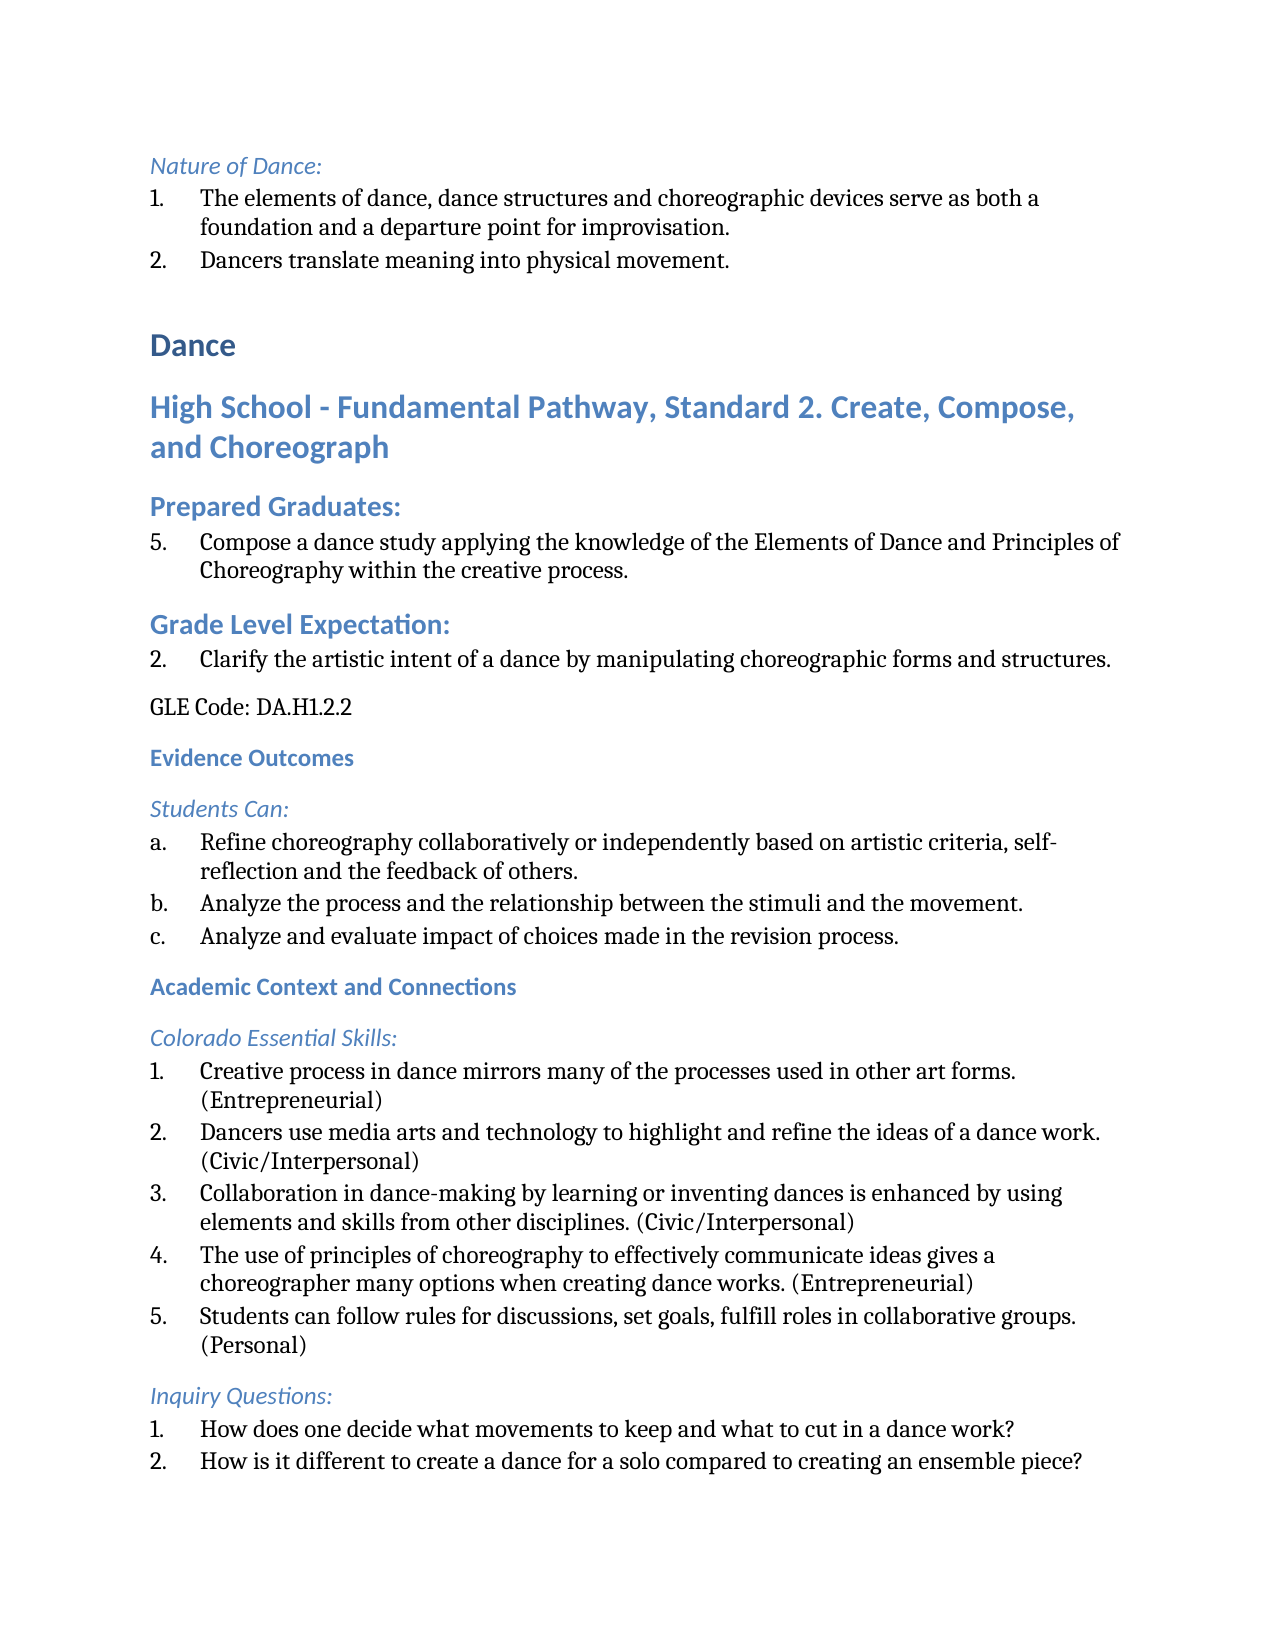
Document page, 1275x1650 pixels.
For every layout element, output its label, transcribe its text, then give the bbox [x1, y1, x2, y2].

subtitle Dance [150, 324, 1125, 365]
subtitle Colorado Essential Skills: [150, 1023, 1125, 1053]
subtitle Evidence Outcomes [150, 742, 1125, 773]
list Compose a dance study applying the knowledge of the Elements of Dance and Principles of Choreography within the creative process. [150, 527, 1125, 585]
list Analyze the process and the relationship between the stimuli and the movement. [150, 889, 1125, 918]
list How does one decide what movements to keep and what to cut in a dance work? [150, 1414, 1125, 1443]
subtitle High School - Fundamental Pathway, Standard 2. Create, Compose, and Choreograph [150, 386, 1125, 467]
list Students can follow rules for discussions, set goals, fulfill roles in collaborative groups. (Personal) [150, 1302, 1125, 1359]
list How is it different to create a dance for a solo compared to creating an ensemble piece? [150, 1447, 1125, 1476]
list Dancers translate meaning into physical movement. [150, 246, 1125, 274]
subtitle Nature of Dance: [150, 150, 1125, 181]
list Clarify the artistic intent of a dance by manipulating choreographic forms and structures. [150, 645, 1125, 674]
subtitle Inquiry Questions: [150, 1380, 1125, 1411]
subtitle Prepared Graduates: [150, 488, 1125, 524]
list The elements of dance, dance structures and choreographic devices serve as both a foundation and a departure point for improvisation. [150, 184, 1125, 242]
subtitle Students Can: [150, 794, 1125, 824]
list Refine choreography collaboratively or independently based on artistic criteria, self-reflection and the feedback of others. [150, 828, 1125, 885]
list Analyze and evaluate impact of choices made in the revision process. [150, 922, 1125, 950]
list The use of principles of choreography to effectively communicate ideas gives a choreographer many options when creating dance works. (Entrepreneurial) [150, 1241, 1125, 1298]
text GLE Code: DA.H1.2.2 [150, 693, 1125, 721]
list Dancers use media arts and technology to highlight and refine the ideas of a dance work. (Civic/Interpersonal) [150, 1118, 1125, 1176]
subtitle Academic Context and Connections [150, 971, 1125, 1002]
subtitle Grade Level Expectation: [150, 606, 1125, 641]
list Collaboration in dance-making by learning or inventing dances is enhanced by using elements and skills from other disciplines. (Civic/Interpersonal) [150, 1179, 1125, 1237]
list Creative process in dance mirrors many of the processes used in other art forms. (Entrepreneurial) [150, 1057, 1125, 1114]
